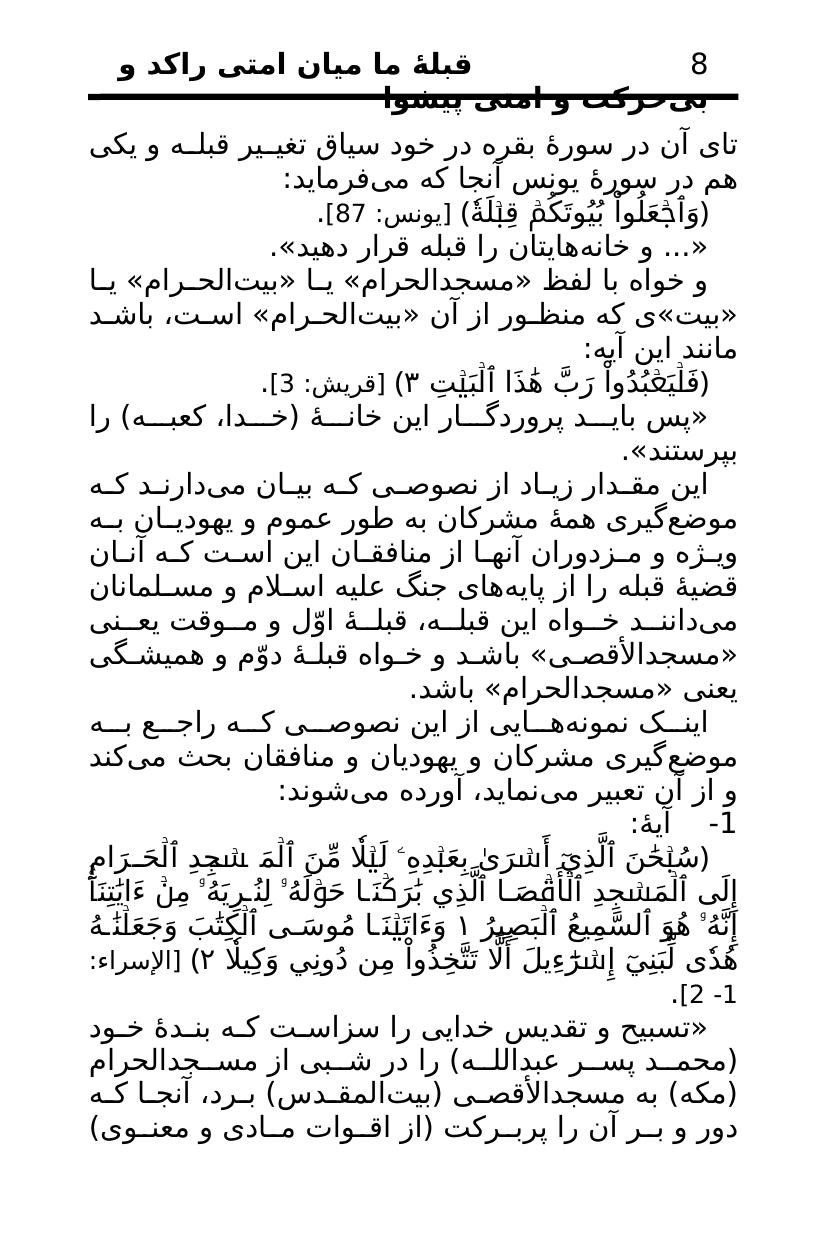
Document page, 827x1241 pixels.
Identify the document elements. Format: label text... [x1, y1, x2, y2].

text اینک نمونه‌هایی از این نصوصی که راجع به موضع‌گیری مشرکان و یهودیان و منافقان بحث می‌کند و از آن تعبیر می‌نماید، آورده می‌شوند: [89, 705, 738, 807]
text ﴿سُبۡحَٰنَ ٱلَّذِيٓ أَسۡرَىٰ بِعَبۡدِهِۦ لَيۡلٗا مِّنَ ٱلۡمَسۡجِدِ ٱلۡحَرَامِ إِلَى ٱلۡمَسۡجِدِ ٱلۡأَقۡصَا ٱلَّذِي بَٰرَكۡنَا حَوۡلَهُۥ لِنُرِيَهُۥ مِنۡ ءَايَٰتِنَآۚ إِنَّهُۥ هُوَ ٱلسَّمِيعُ ٱلۡبَصِيرُ ١ وَءَاتَيۡنَا مُوسَى ٱلۡكِتَٰبَ وَجَعَلۡنَٰهُ هُدٗى لِّبَنِيٓ إِسۡرَٰٓءِيلَ أَلَّا تَتَّخِذُواْ مِن دُونِي وَكِيلٗا ٢﴾ [الإسراء: 1- 2]. [89, 841, 738, 1011]
text این مقدار زیاد از نصوصی که بیان می‌دارند که موضع‌گیری همۀ مشرکان به طور عموم و یهودیان به ویژه و مزدوران آنها از منافقان این است که آنان قضیۀ قبله را از پایه‌های جنگ علیه اسلام و مسلمانان می‌دانند خواه این قبله، قبلۀ اوّل و موقت یعنی «مسجد‌الأقصی» باشد و خواه قبلۀ دوّم و همیشگی یعنی «مسجدالحرام» باشد. [89, 467, 738, 705]
text «... و خانه‌هایتان را قبله قرار دهید». [89, 229, 738, 263]
text ﴿وَٱجۡعَلُواْ بُيُوتَكُمۡ قِبۡلَةٗ﴾ [یونس: 87]. [89, 196, 738, 229]
text ﴿فَلۡيَعۡبُدُواْ رَبَّ هَٰذَا ٱلۡبَيۡتِ ٣﴾ [قریش: 3]. [89, 365, 738, 399]
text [89, 128, 738, 196]
text و خواه با لفظ «مسجدالحرام» یا «بیت‌الحرام» یا «بیت»ی که منظور از آن «بیت‌الحرام» است، باشد مانند این آیه: [89, 263, 738, 365]
text «پس باید پروردگار این خانۀ (خدا، کعبه) را بپرستند». [89, 399, 738, 467]
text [89, 1011, 738, 1144]
list آیۀ: [89, 807, 708, 841]
